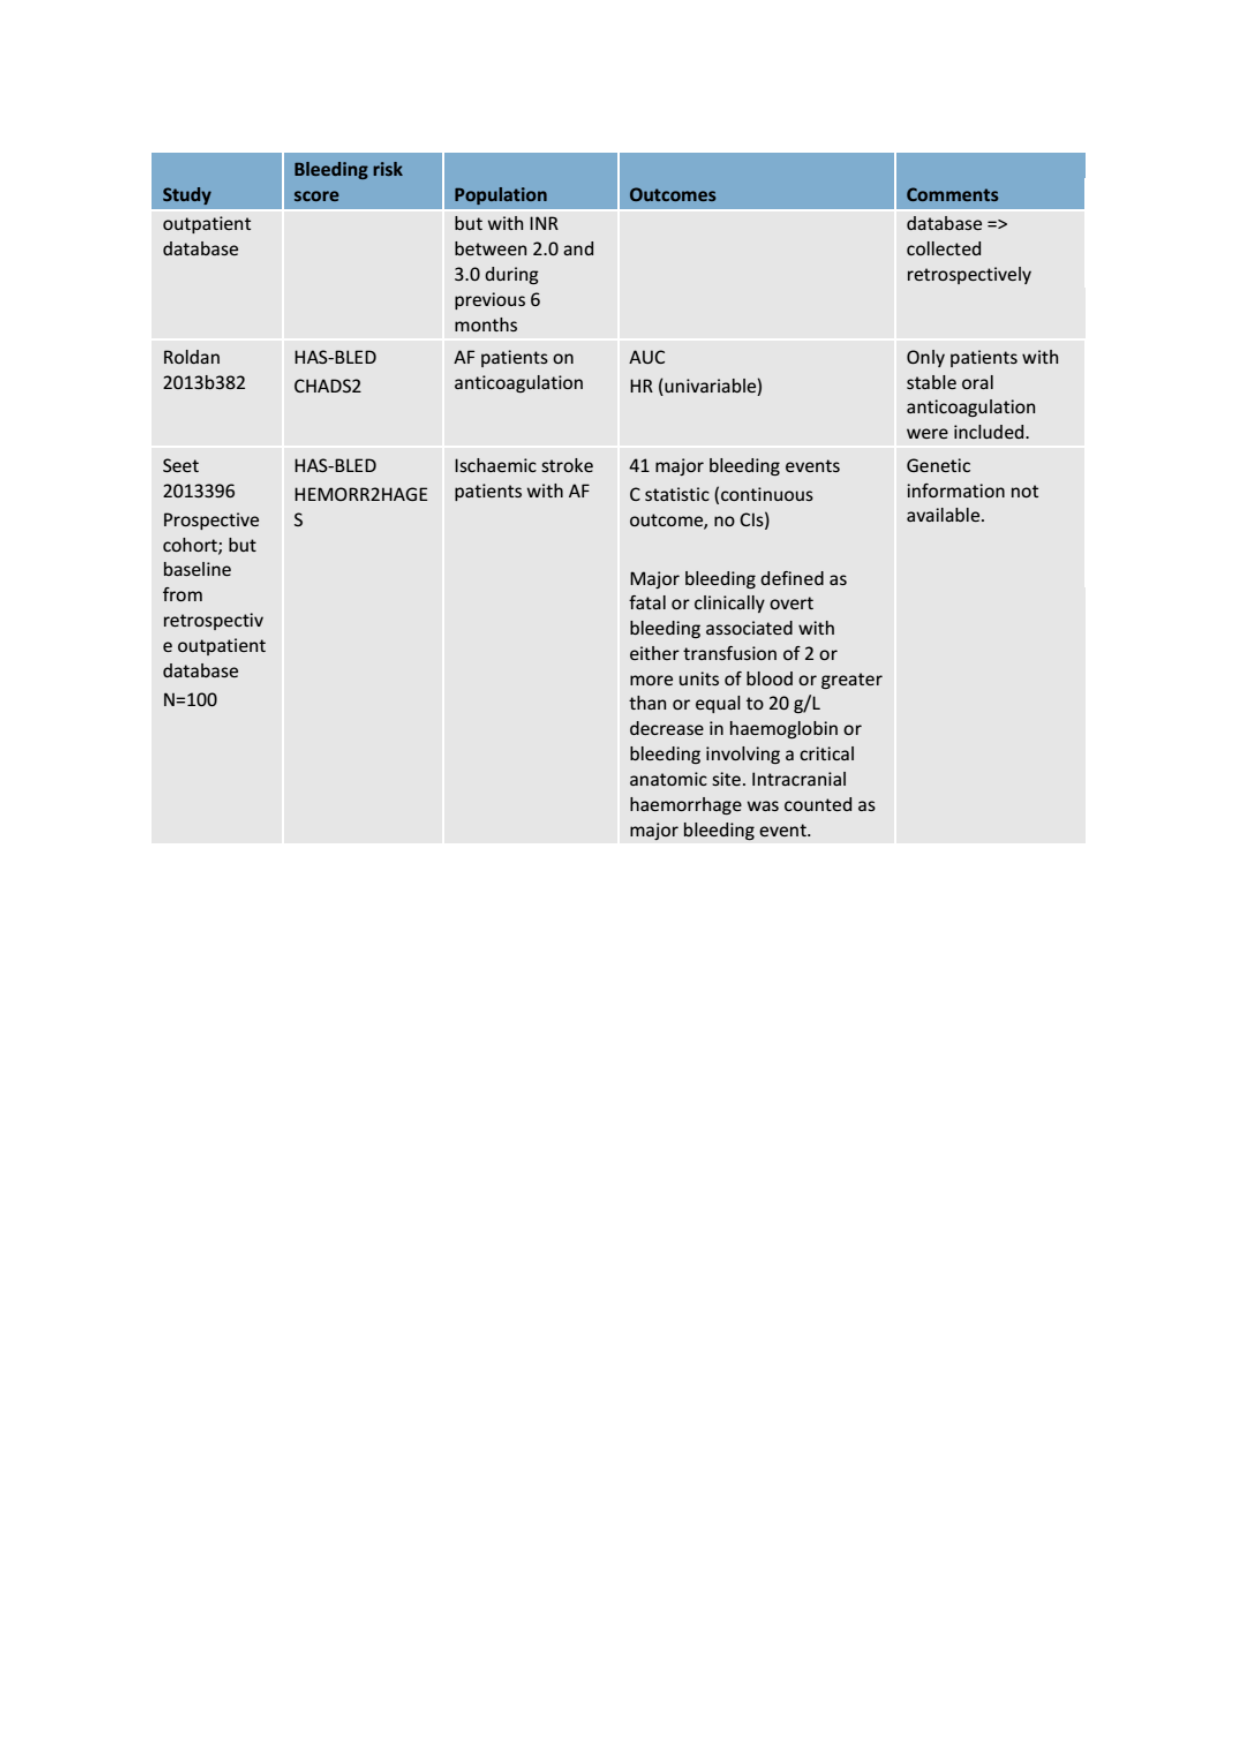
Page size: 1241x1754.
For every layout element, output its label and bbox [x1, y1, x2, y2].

picture [147, 147, 1096, 848]
